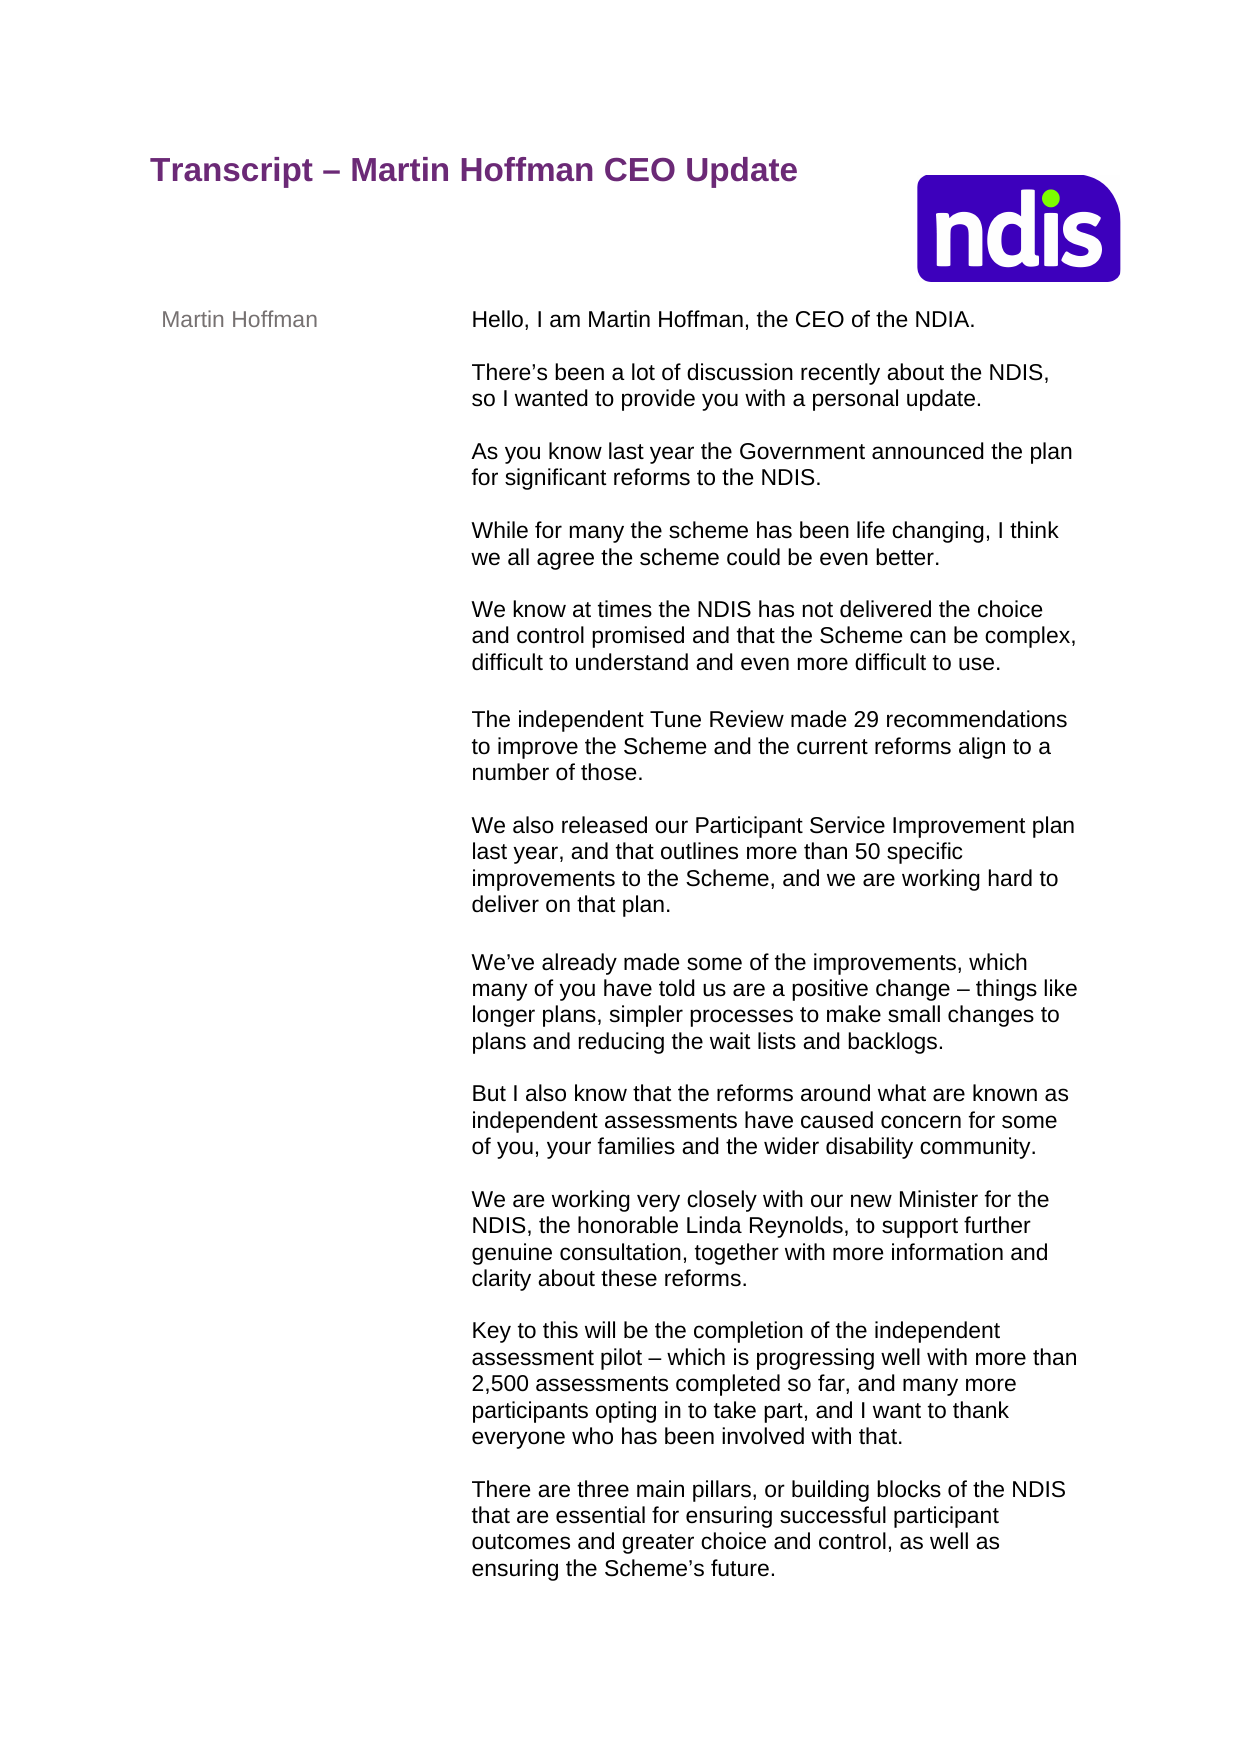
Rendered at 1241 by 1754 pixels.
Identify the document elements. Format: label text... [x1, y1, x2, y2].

table_header Martin Hoffman [150, 306, 460, 1581]
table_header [460, 306, 1089, 1581]
picture [917, 175, 1121, 282]
text Transcript – Martin Hoffman CEO Update [150, 150, 1090, 188]
